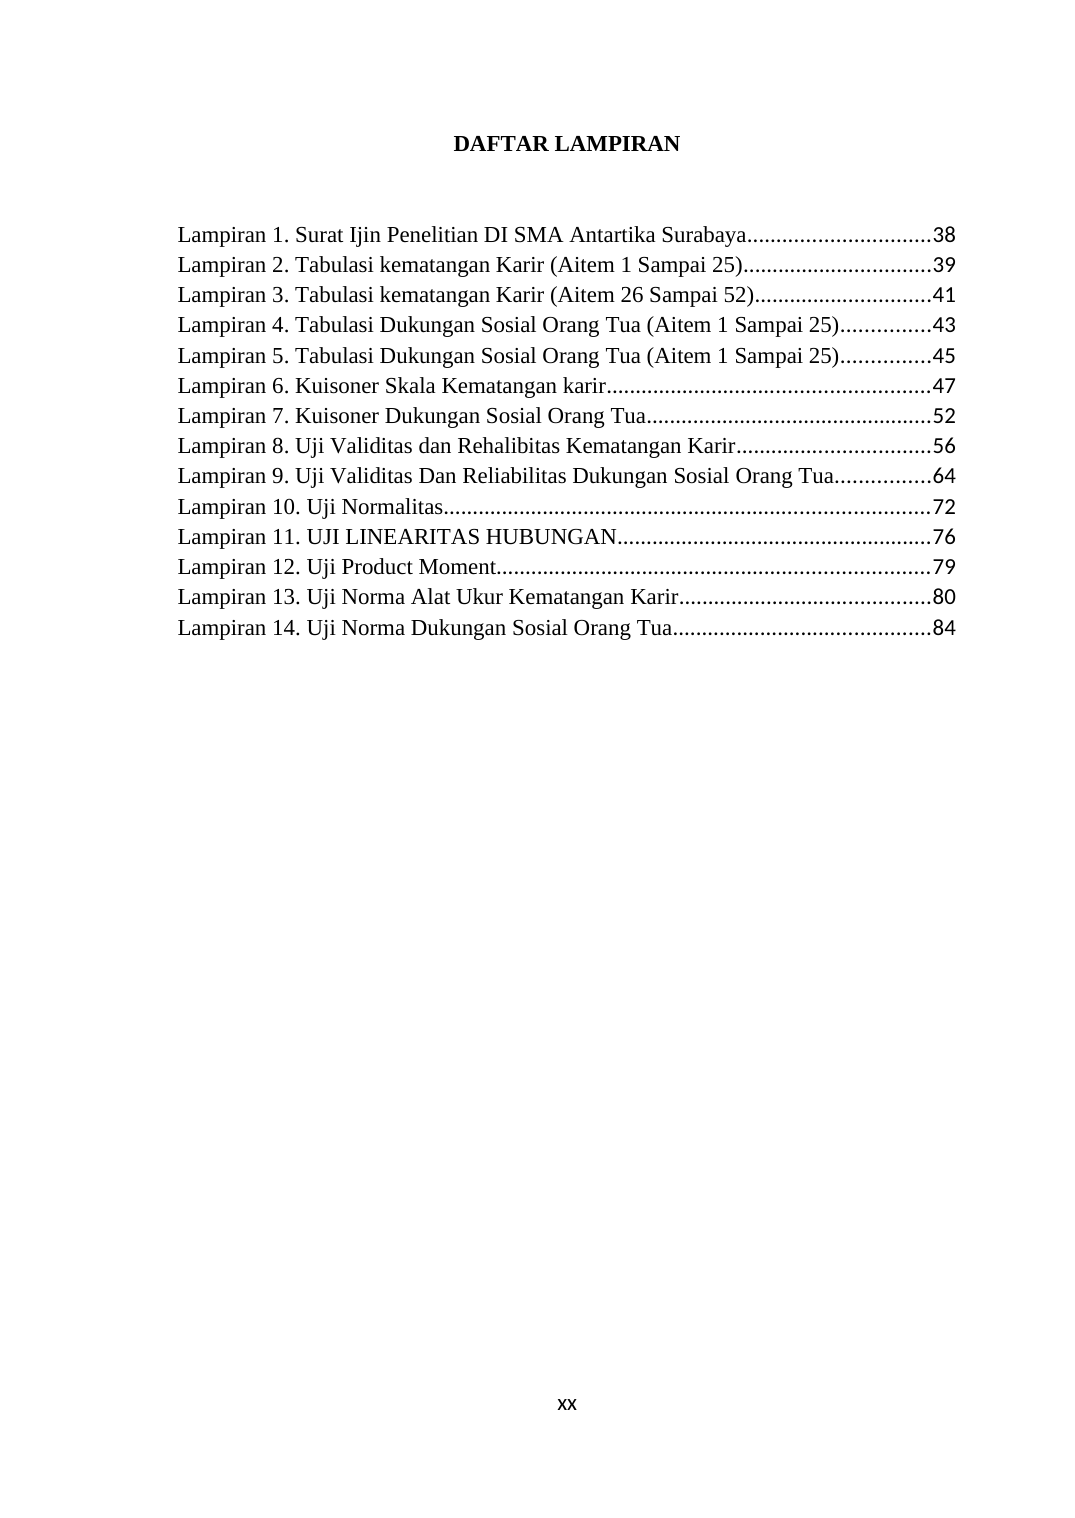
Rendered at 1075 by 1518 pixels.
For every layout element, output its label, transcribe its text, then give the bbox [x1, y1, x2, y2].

text Lampiran 7. Kuisoner Dukungan Sosial Orang Tua 52 [177, 401, 957, 429]
text Lampiran 3. Tabulasi kematangan Karir (Aitem 26 Sampai 52) 41 [177, 280, 957, 308]
text Lampiran 5. Tabulasi Dukungan Sosial Orang Tua (Aitem 1 Sampai 25) 45 [177, 341, 957, 369]
text Lampiran 1. Surat Ijin Penelitian DI SMA Antartika Surabaya 38 [177, 220, 957, 248]
text DAFTAR LAMPIRAN [177, 130, 957, 156]
text Lampiran 6. Kuisoner Skala Kematangan karir 47 [177, 371, 957, 399]
text Lampiran 8. Uji Validitas dan Rehalibitas Kematangan Karir 56 [177, 431, 957, 459]
text Lampiran 14. Uji Norma Dukungan Sosial Orang Tua 84 [177, 613, 957, 641]
text Lampiran 10. Uji Normalitas 72 [177, 492, 957, 520]
text Lampiran 2. Tabulasi kematangan Karir (Aitem 1 Sampai 25) 39 [177, 250, 957, 278]
text Lampiran 4. Tabulasi Dukungan Sosial Orang Tua (Aitem 1 Sampai 25) 43 [177, 311, 957, 339]
text Lampiran 12. Uji Product Moment 79 [177, 552, 957, 580]
text Lampiran 9. Uji Validitas Dan Reliabilitas Dukungan Sosial Orang Tua 64 [177, 462, 957, 490]
text Lampiran 11. UJI LINEARITAS HUBUNGAN 76 [177, 522, 957, 550]
text Lampiran 13. Uji Norma Alat Ukur Kematangan Karir 80 [177, 582, 957, 611]
